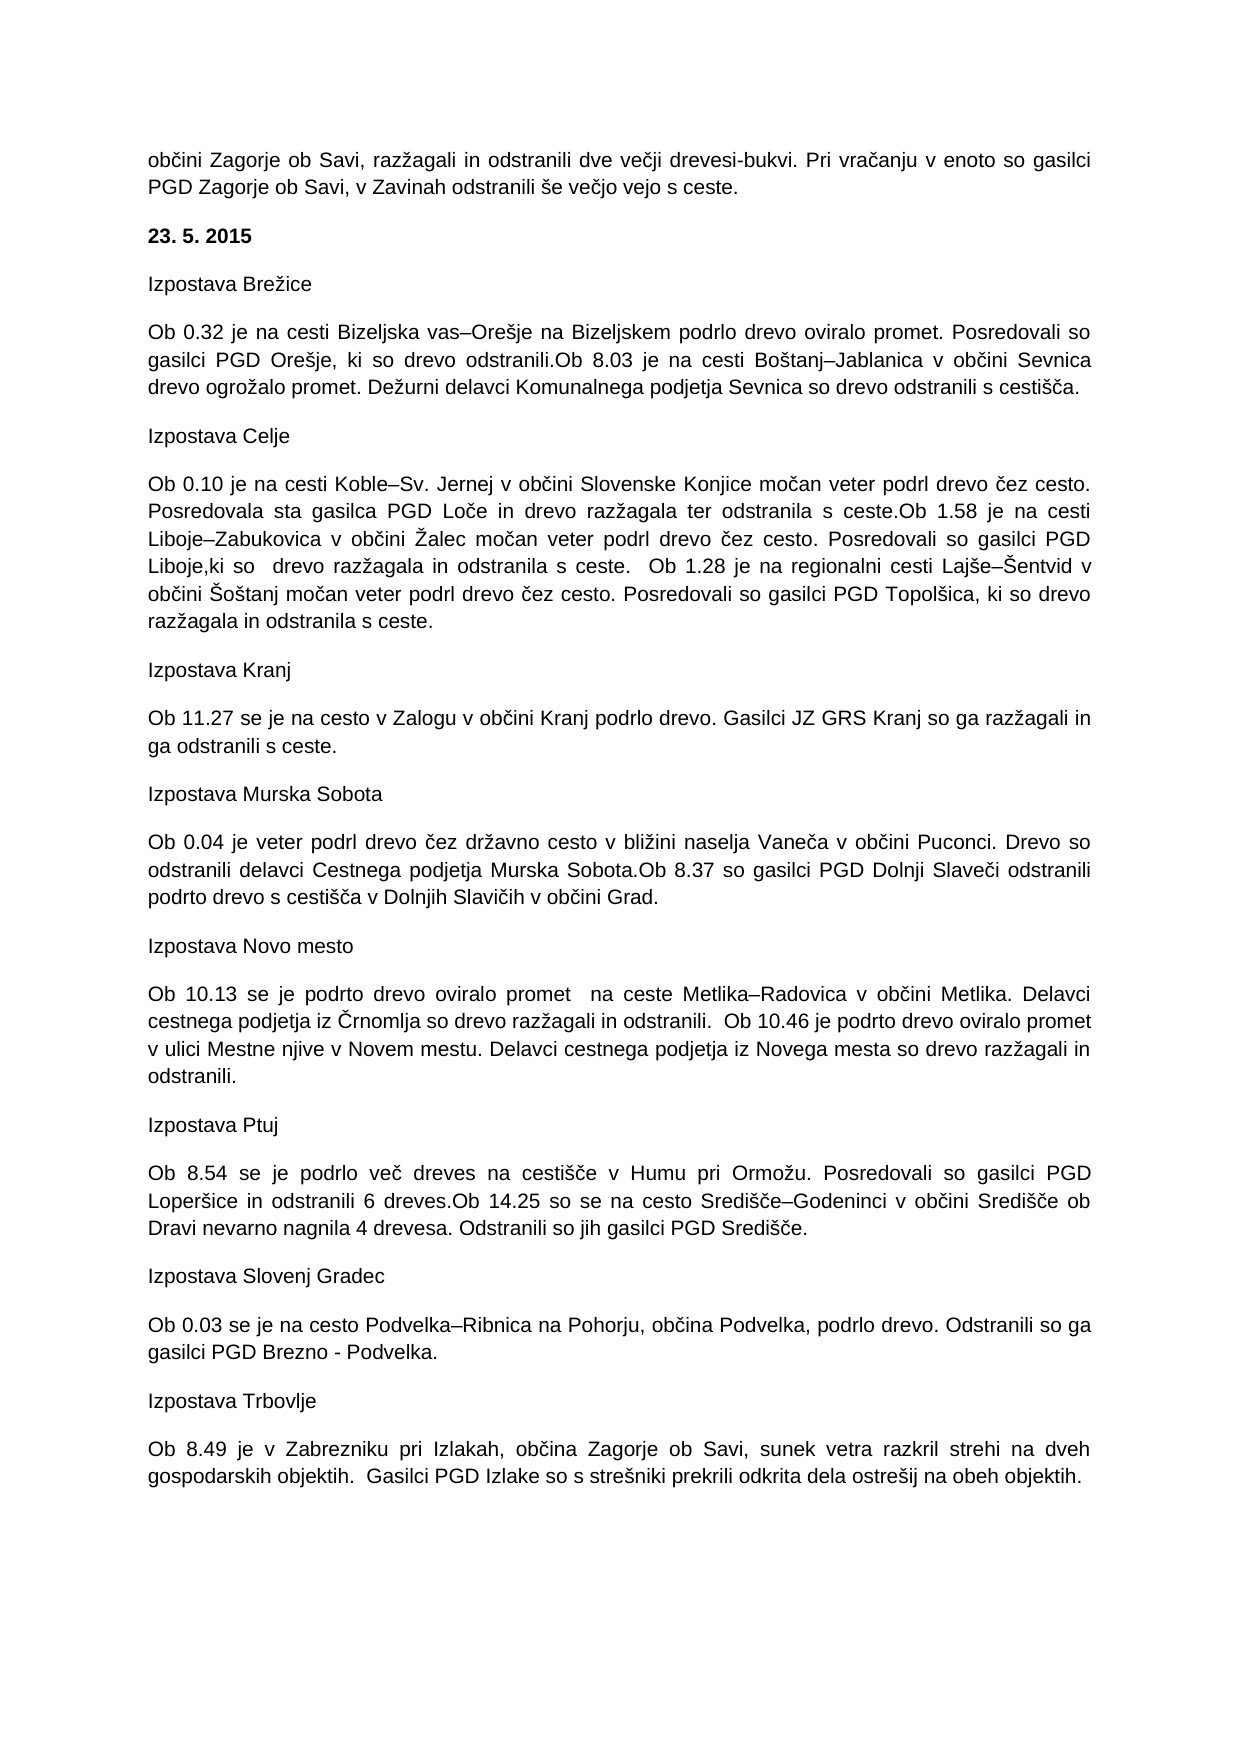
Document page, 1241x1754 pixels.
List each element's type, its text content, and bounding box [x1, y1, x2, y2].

text Ob 11.27 se je na cesto v Zalogu v občini Kranj podrlo drevo. Gasilci JZ GRS Kranj so ga razžagali in ga odstranili s ceste. [148, 706, 1093, 757]
text Ob 0.10 je na cesti Koble–Sv. Jernej v občini Slovenske Konjice močan veter podrl drevo čez cesto. Posredovala sta gasilca PGD Loče in drevo razžagala ter odstranila s ceste.Ob 1.58 je na cesti Liboje–Zabukovica v občini Žalec močan veter podrl drevo čez cesto. Posredovali so gasilci PGD Liboje,ki so drevo razžagala in odstranila s ceste. Ob 1.28 je na regionalni cesti Lajše–Šentvid v občini Šoštanj močan veter podrl drevo čez cesto. Posredovali so gasilci PGD Topolšica, ki so drevo razžagala in odstranila s ceste. [148, 472, 1093, 633]
text Ob 0.03 se je na cesto Podvelka–Ribnica na Pohorju, občina Podvelka, podrlo drevo. Odstranili so ga gasilci PGD Brezno - Podvelka. [148, 1313, 1093, 1364]
text Izpostava Trbovlje [148, 1388, 1093, 1412]
text Izpostava Slovenj Gradec [148, 1264, 1093, 1288]
text Izpostava Kranj [148, 658, 1093, 682]
text Izpostava Celje [148, 423, 1093, 447]
text Ob 8.54 se je podrlo več dreves na cestišče v Humu pri Ormožu. Posredovali so gasilci PGD Loperšice in odstranili 6 dreves.Ob 14.25 so se na cesto Središče–Godeninci v občini Središče ob Dravi nevarno nagnila 4 drevesa. Odstranili so jih gasilci PGD Središče. [148, 1161, 1093, 1240]
text 23. 5. 2015 [148, 223, 1093, 247]
text Izpostava Brežice [148, 272, 1093, 296]
text Ob 0.04 je veter podrl drevo čez državno cesto v bližini naselja Vaneča v občini Puconci. Drevo so odstranili delavci Cestnega podjetja Murska Sobota.Ob 8.37 so gasilci PGD Dolnji Slaveči odstranili podrto drevo s cestišča v Dolnjih Slavičih v občini Grad. [148, 830, 1093, 909]
text Ob 0.32 je na cesti Bizeljska vas–Orešje na Bizeljskem podrlo drevo oviralo promet. Posredovali so gasilci PGD Orešje, ki so drevo odstranili.Ob 8.03 je na cesti Boštanj–Jablanica v občini Sevnica drevo ogrožalo promet. Dežurni delavci Komunalnega podjetja Sevnica so drevo odstranili s cestišča. [148, 320, 1093, 399]
text Izpostava Novo mesto [148, 933, 1093, 957]
text Izpostava Murska Sobota [148, 782, 1093, 806]
text Izpostava Ptuj [148, 1113, 1093, 1137]
text Ob 8.49 je v Zabrezniku pri Izlakah, občina Zagorje ob Savi, sunek vetra razkril strehi na dveh gospodarskih objektih. Gasilci PGD Izlake so s strešniki prekrili odkrita dela ostrešij na obeh objektih. [148, 1437, 1093, 1488]
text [148, 148, 1093, 199]
text Ob 10.13 se je podrto drevo oviralo promet na ceste Metlika–Radovica v občini Metlika. Delavci cestnega podjetja iz Črnomlja so drevo razžagali in odstranili. Ob 10.46 je podrto drevo oviralo promet v ulici Mestne njive v Novem mestu. Delavci cestnega podjetja iz Novega mesta so drevo razžagali in odstranili. [148, 982, 1093, 1088]
